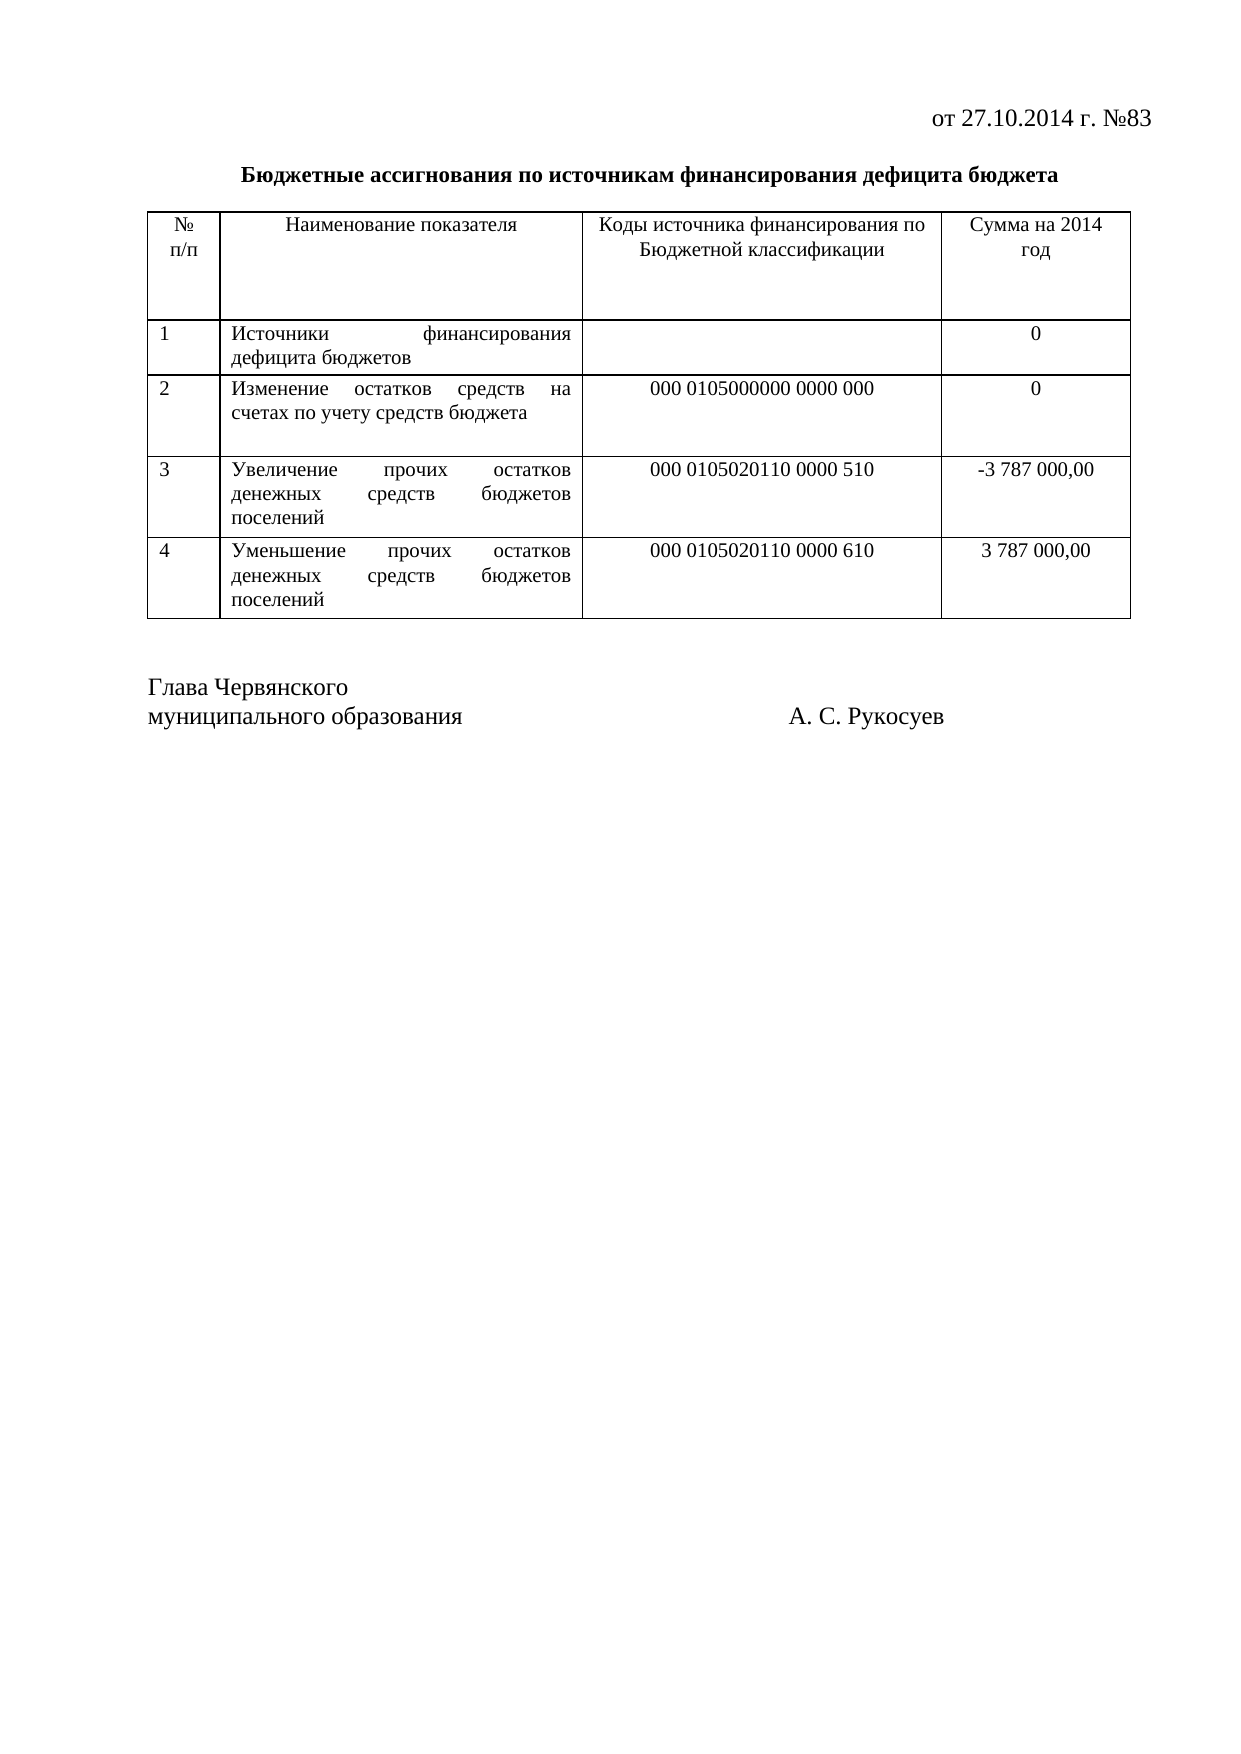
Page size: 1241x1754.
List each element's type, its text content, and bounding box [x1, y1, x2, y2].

table_cell 3 787 000,00 [942, 538, 1130, 618]
table_cell -3 787 000,00 [942, 457, 1130, 537]
text от 27.10.2014 г. №83 [74, 103, 1152, 132]
table_header № п/п [148, 213, 219, 319]
table_header Наименование показателя [221, 213, 582, 319]
table_cell 2 [148, 376, 219, 456]
table_cell Увеличение прочих остатков денежных средств бюджетов поселений [221, 457, 582, 537]
table_header Коды источника финансирования по Бюджетной классификации [583, 213, 941, 319]
table_cell 0 [942, 376, 1130, 456]
table_cell 1 [148, 321, 219, 374]
text Бюджетные ассигнования по источникам финансирования дефицита бюджета [148, 161, 1152, 187]
table_cell 0 [942, 321, 1130, 374]
table_header Сумма на 2014 год [942, 213, 1130, 319]
table_cell Уменьшение прочих остатков денежных средств бюджетов поселений [221, 538, 582, 618]
table_cell 000 0105000000 0000 000 [583, 376, 941, 456]
table_cell 4 [148, 538, 219, 618]
table_cell 000 0105020110 0000 610 [583, 538, 941, 618]
table_cell Источники финансирования дефицита бюджетов [221, 321, 582, 374]
table_cell [583, 321, 941, 374]
table_cell 000 0105020110 0000 510 [583, 457, 941, 537]
table_cell Изменение остатков средств на счетах по учету средств бюджета [221, 376, 582, 456]
table_cell 3 [148, 457, 219, 537]
text Глава Червянского [148, 672, 1152, 701]
text муниципального образования А. С. Рукосуев [148, 701, 1152, 729]
